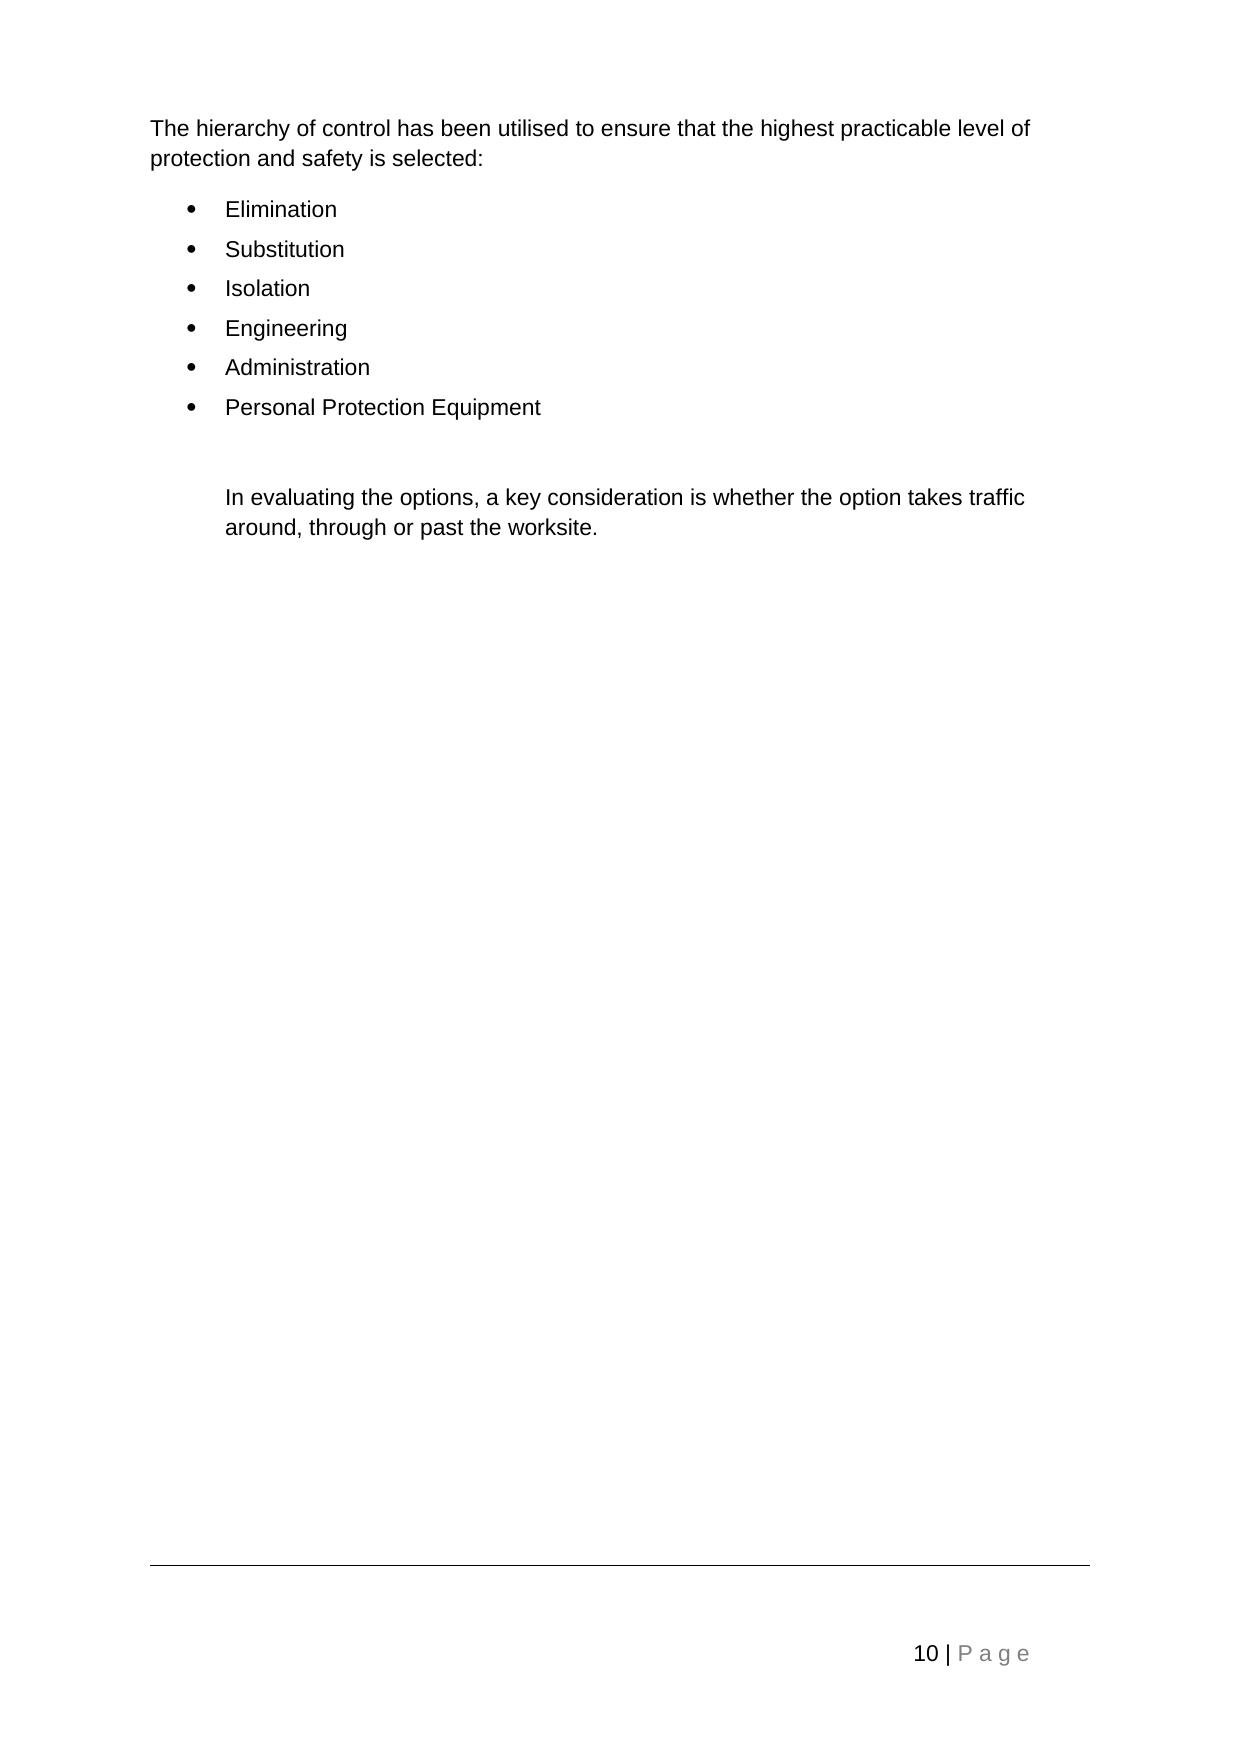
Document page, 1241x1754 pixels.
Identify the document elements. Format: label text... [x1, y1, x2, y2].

text In evaluating the options, a key consideration is whether the option takes traffic around, through or past the worksite. [225, 484, 1090, 541]
list Isolation [187, 275, 1090, 301]
list Elimination [187, 196, 1090, 222]
list Substitution [187, 236, 1090, 262]
list Personal Protection Equipment [187, 393, 1090, 420]
list Engineering [187, 314, 1090, 341]
list Administration [187, 354, 1090, 380]
text The hierarchy of control has been utilised to ensure that the highest practicable level of protection and safety is selected: [150, 115, 1090, 171]
